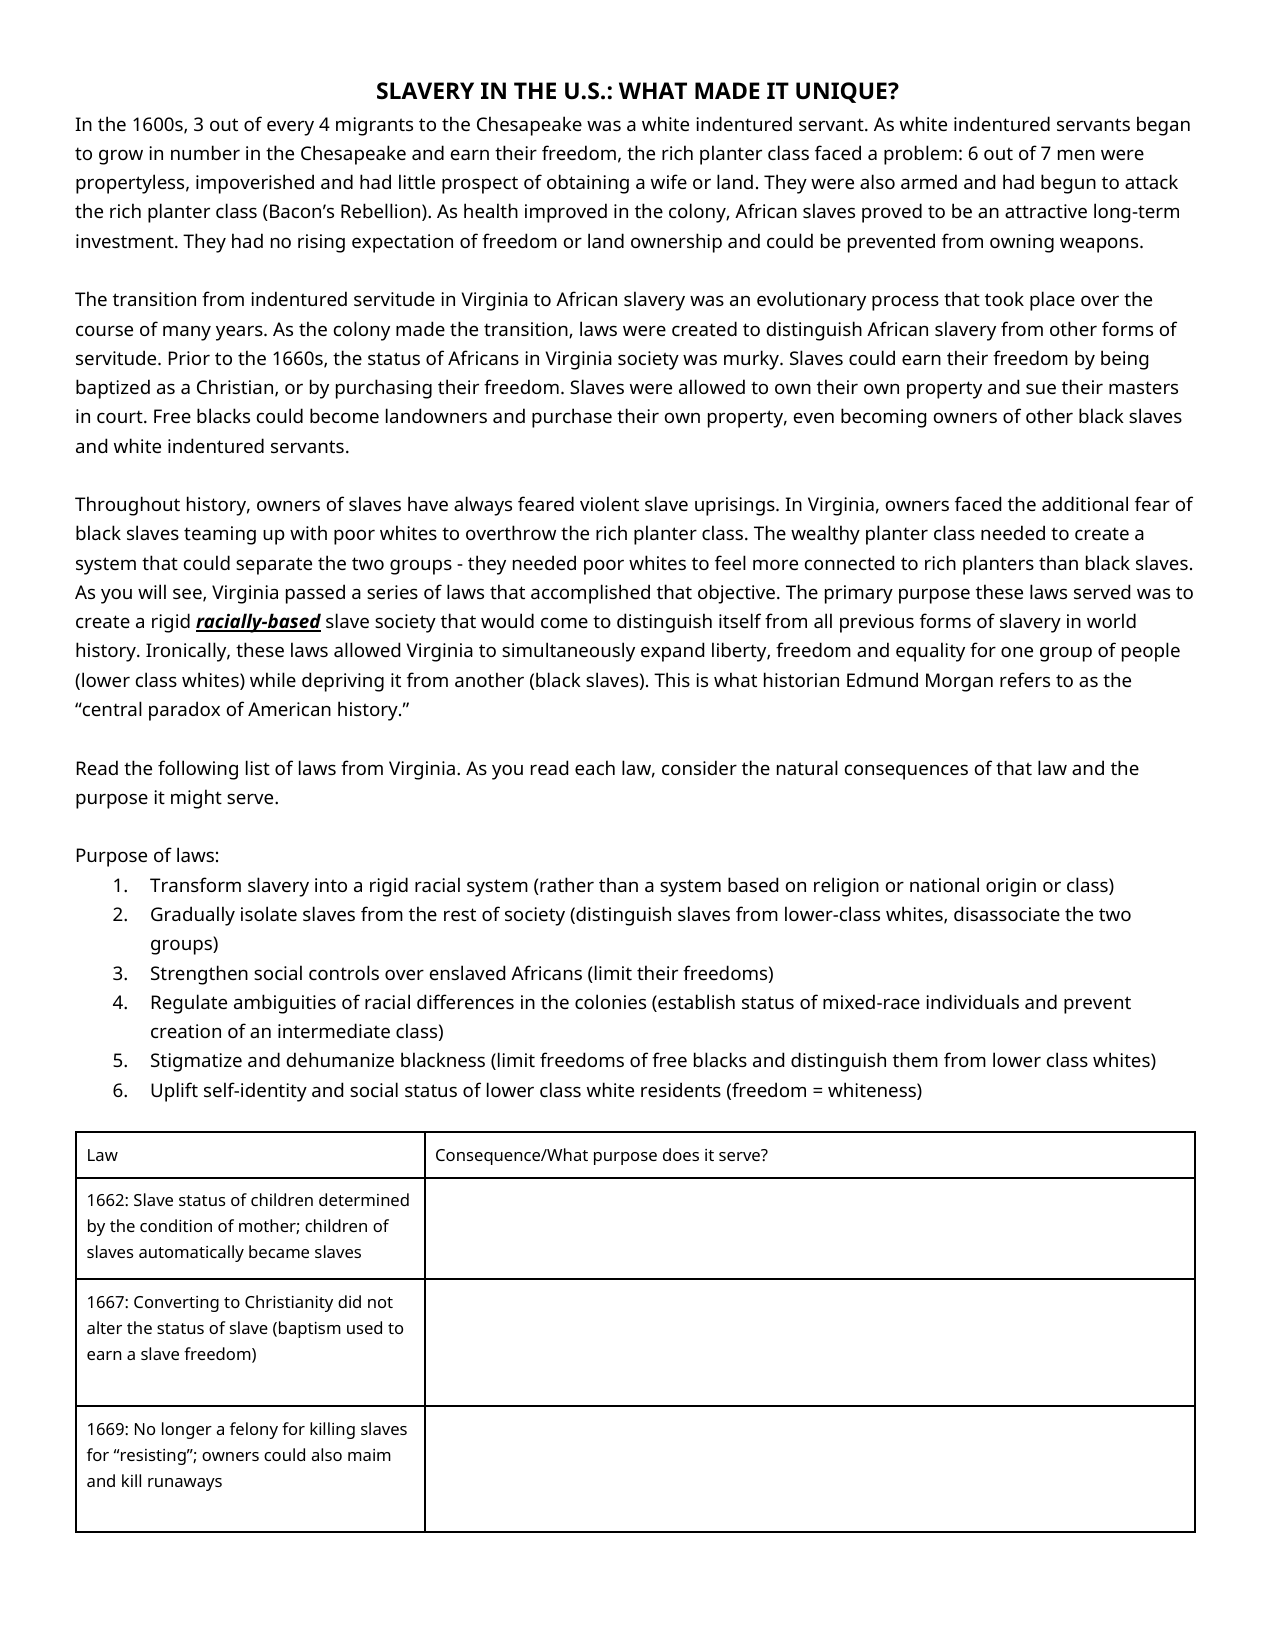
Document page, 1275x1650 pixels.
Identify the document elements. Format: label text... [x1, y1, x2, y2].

text Throughout history, owners of slaves have always feared violent slave uprisings. In Virginia, owners faced the additional fear of black slaves teaming up with poor whites to overthrow the rich planter class. The wealthy planter class needed to create a system that could separate the two groups - they needed poor whites to feel more connected to rich planters than black slaves. As you will see, Virginia passed a series of laws that accomplished that objective. The primary purpose these laws served was to create a rigid racially-based slave society that would come to distinguish itself from all previous forms of slavery in world history. Ironically, these laws allowed Virginia to simultaneously expand liberty, freedom and equality for one group of people (lower class whites) while depriving it from another (black slaves). This is what historian Edmund Morgan refers to as the “central paradox of American history.” [75, 491, 1200, 722]
table_cell [426, 1179, 1194, 1278]
text Read the following list of laws from Virginia. As you read each law, consider the natural consequences of that law and the purpose it might serve. [75, 755, 1200, 810]
table_cell 1662: Slave status of children determined by the condition of mother; children of slaves automatically became slaves [77, 1179, 424, 1278]
table_header Consequence/What purpose does it serve? [426, 1133, 1194, 1177]
table_cell [426, 1407, 1194, 1531]
text SLAVERY IN THE U.S.: WHAT MADE IT UNIQUE? [75, 75, 1200, 106]
table_header Law [77, 1133, 424, 1177]
table_cell 1667: Converting to Christianity did not alter the status of slave (baptism used to earn a slave freedom) [77, 1280, 424, 1405]
table_cell [426, 1280, 1194, 1405]
list Strengthen social controls over enslaved Africans (limit their freedoms) [112, 960, 1200, 985]
list Uplift self-identity and social status of lower class white residents (freedom = whiteness) [112, 1077, 1200, 1102]
text Purpose of laws: [75, 843, 1200, 868]
list Stigmatize and dehumanize blackness (limit freedoms of free blacks and distinguish them from lower class whites) [112, 1048, 1200, 1073]
text In the 1600s, 3 out of every 4 migrants to the Chesapeake was a white indentured servant. As white indentured servants began to grow in number in the Chesapeake and earn their freedom, the rich planter class faced a problem: 6 out of 7 men were propertyless, impoverished and had little prospect of obtaining a wife or land. They were also armed and had begun to attack the rich planter class (Bacon’s Rebellion). As health improved in the colony, African slaves proved to be an attractive long-term investment. They had no rising expectation of freedom or land ownership and could be prevented from owning weapons. [75, 111, 1200, 253]
table_cell 1669: No longer a felony for killing slaves for “resisting”; owners could also maim and kill runaways [77, 1407, 424, 1531]
text The transition from indentured servitude in Virginia to African slavery was an evolutionary process that took place over the course of many years. As the colony made the transition, laws were created to distinguish African slavery from other forms of servitude. Prior to the 1660s, the status of Africans in Virginia society was murky. Slaves could earn their freedom by being baptized as a Christian, or by purchasing their freedom. Slaves were allowed to own their own property and sue their masters in court. Free blacks could become landowners and purchase their own property, even becoming owners of other black slaves and white indentured servants. [75, 287, 1200, 458]
list Transform slavery into a rigid racial system (rather than a system based on religion or national origin or class) [112, 872, 1200, 897]
list Regulate ambiguities of racial differences in the colonies (establish status of mixed-race individuals and prevent creation of an intermediate class) [112, 989, 1200, 1044]
list Gradually isolate slaves from the rest of society (distinguish slaves from lower-class whites, disassociate the two groups) [112, 901, 1200, 956]
